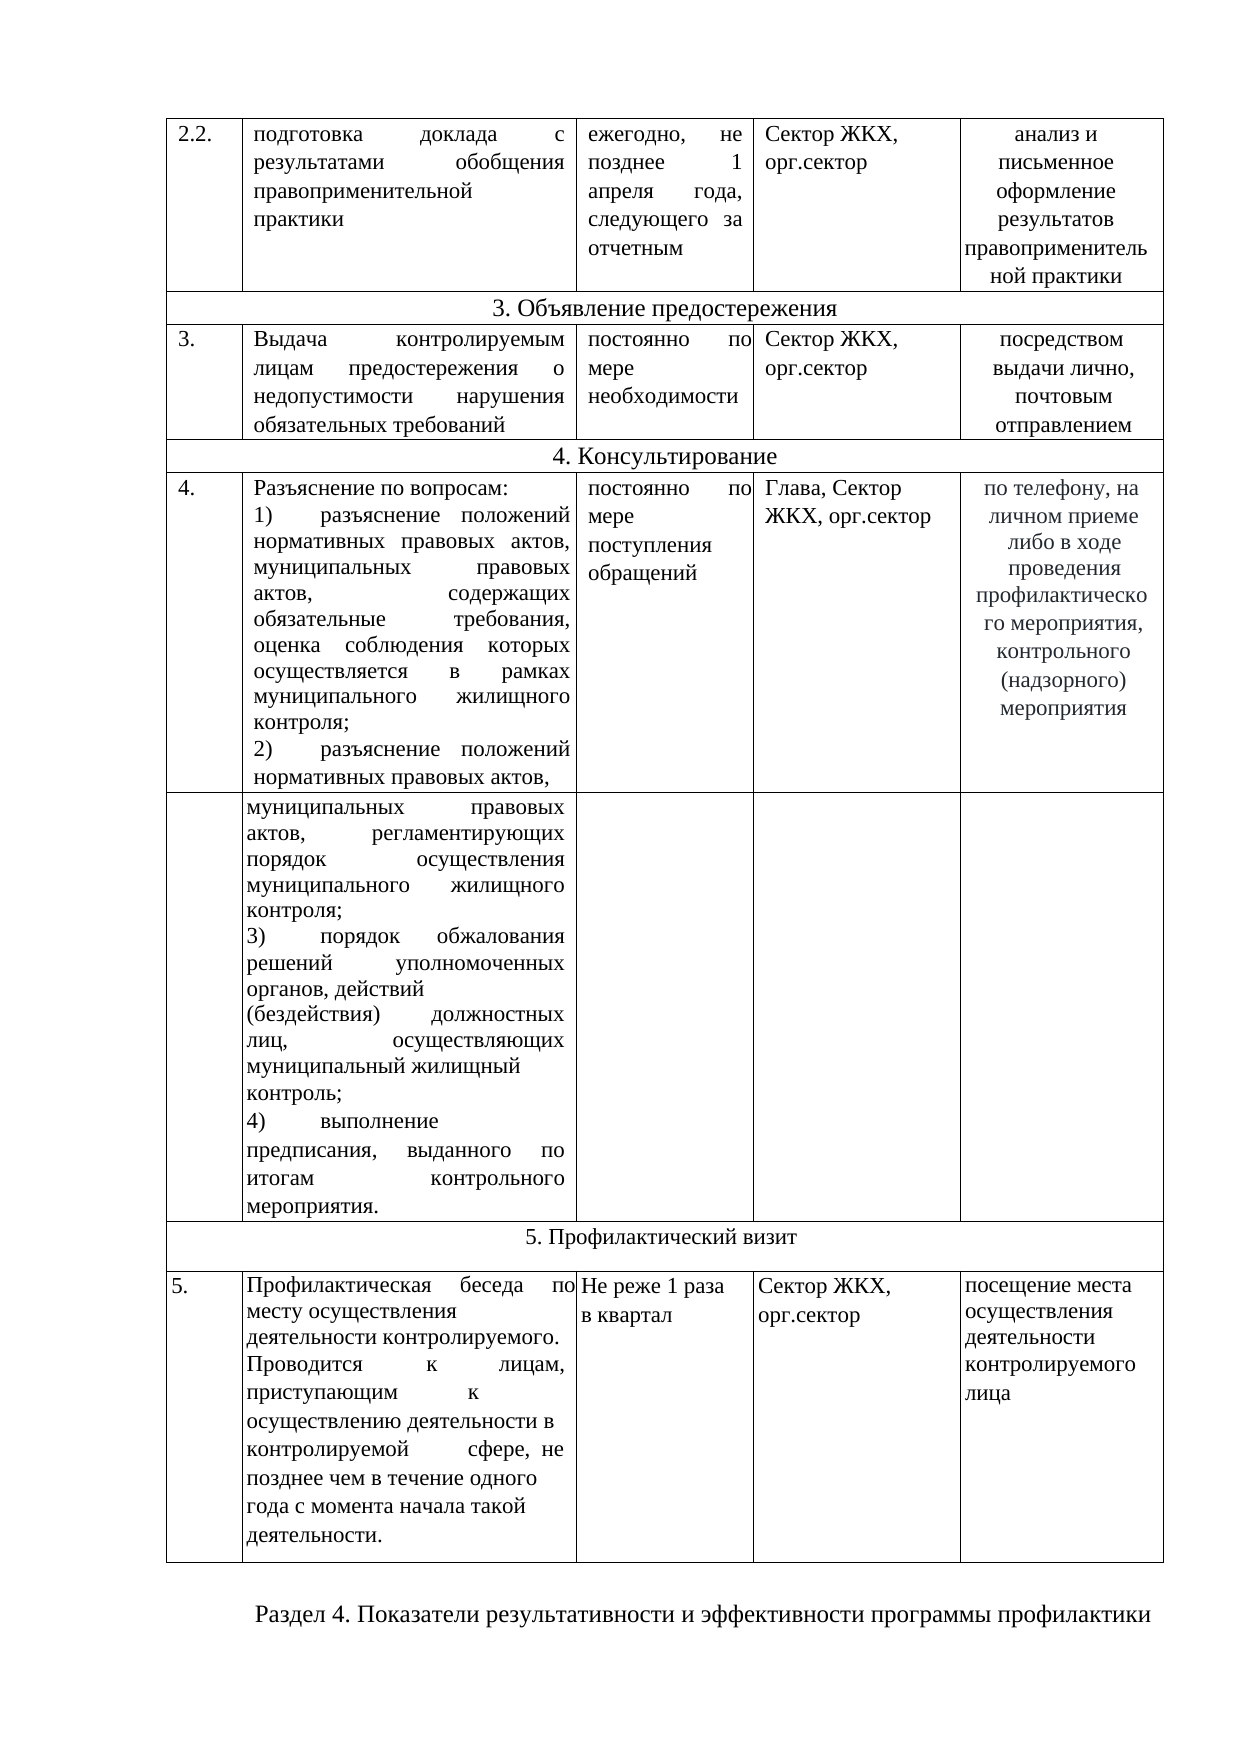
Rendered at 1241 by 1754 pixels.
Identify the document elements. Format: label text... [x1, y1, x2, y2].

table_cell Сектор ЖКХ, орг.сектор [754, 325, 960, 439]
table_cell муниципальных правовых актов, регламентирующих порядок осуществления муниципального жилищного контроля; порядок обжалования решений уполномоченных органов, действий (бездействия) должностных лиц, осуществляющих муниципальный жилищный контроль; выполнение предписания, выданного по итогам контрольного мероприятия. [243, 793, 576, 1221]
table_cell ежегодно, не позднее 1 апреля года, следующего за отчетным [577, 119, 753, 291]
table_cell посещение места осуществления деятельности контролируемого лица [961, 1272, 1163, 1562]
table_cell 2.2. [167, 119, 242, 291]
table_cell 5. [167, 1272, 242, 1562]
table_cell Глава, Сектор ЖКХ, орг.сектор [754, 473, 960, 792]
table_cell по телефону, на личном приеме либо в ходе проведения профилактическо го мероприятия, контрольного (надзорного) мероприятия [961, 473, 1163, 792]
table_cell постоянно по мере поступления обращений [577, 473, 753, 792]
table_cell Не реже 1 раза в квартал [577, 1272, 753, 1562]
table_cell постоянно по мере необходимости [577, 325, 753, 439]
table_cell Разъяснение по вопросам: разъяснение положений нормативных правовых актов, муниципальных правовых актов, содержащих обязательные требования, оценка соблюдения которых осуществляется в рамках муниципального жилищного контроля; разъяснение положений нормативных правовых актов, [243, 473, 576, 792]
table_cell посредством выдачи лично, почтовым отправлением [961, 325, 1163, 439]
table_cell 3. [167, 325, 242, 439]
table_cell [754, 119, 960, 291]
table_cell [167, 793, 242, 1221]
text Раздел 4. Показатели результативности и эффективности программы профилактики [177, 1599, 1151, 1628]
table_cell [961, 793, 1163, 1221]
table_cell [754, 793, 960, 1221]
table_cell Сектор ЖКХ, орг.сектор [754, 1272, 960, 1562]
table_cell 3. Объявление предостережения [167, 292, 1163, 324]
table_cell подготовка доклада с результатами обобщения правоприменительной практики [243, 119, 576, 291]
table_cell 4. Консультирование [167, 440, 1163, 472]
table_cell [577, 793, 753, 1221]
table_cell Профилактическая беседа по месту осуществления деятельности контролируемого. Проводится к лицам, приступающим к осуществлению деятельности в контролируемой сфере, не позднее чем в течение одного года с момента начала такой деятельности. [243, 1272, 576, 1562]
table_cell [167, 1222, 242, 1271]
table_cell 5. Профилактический визит [242, 1222, 1163, 1271]
table_cell 4. [167, 473, 242, 792]
table_cell Выдача контролируемым лицам предостережения о недопустимости нарушения обязательных требований [243, 325, 576, 439]
table_cell анализ и письменное оформление результатов правоприменитель ной практики [961, 119, 1163, 291]
